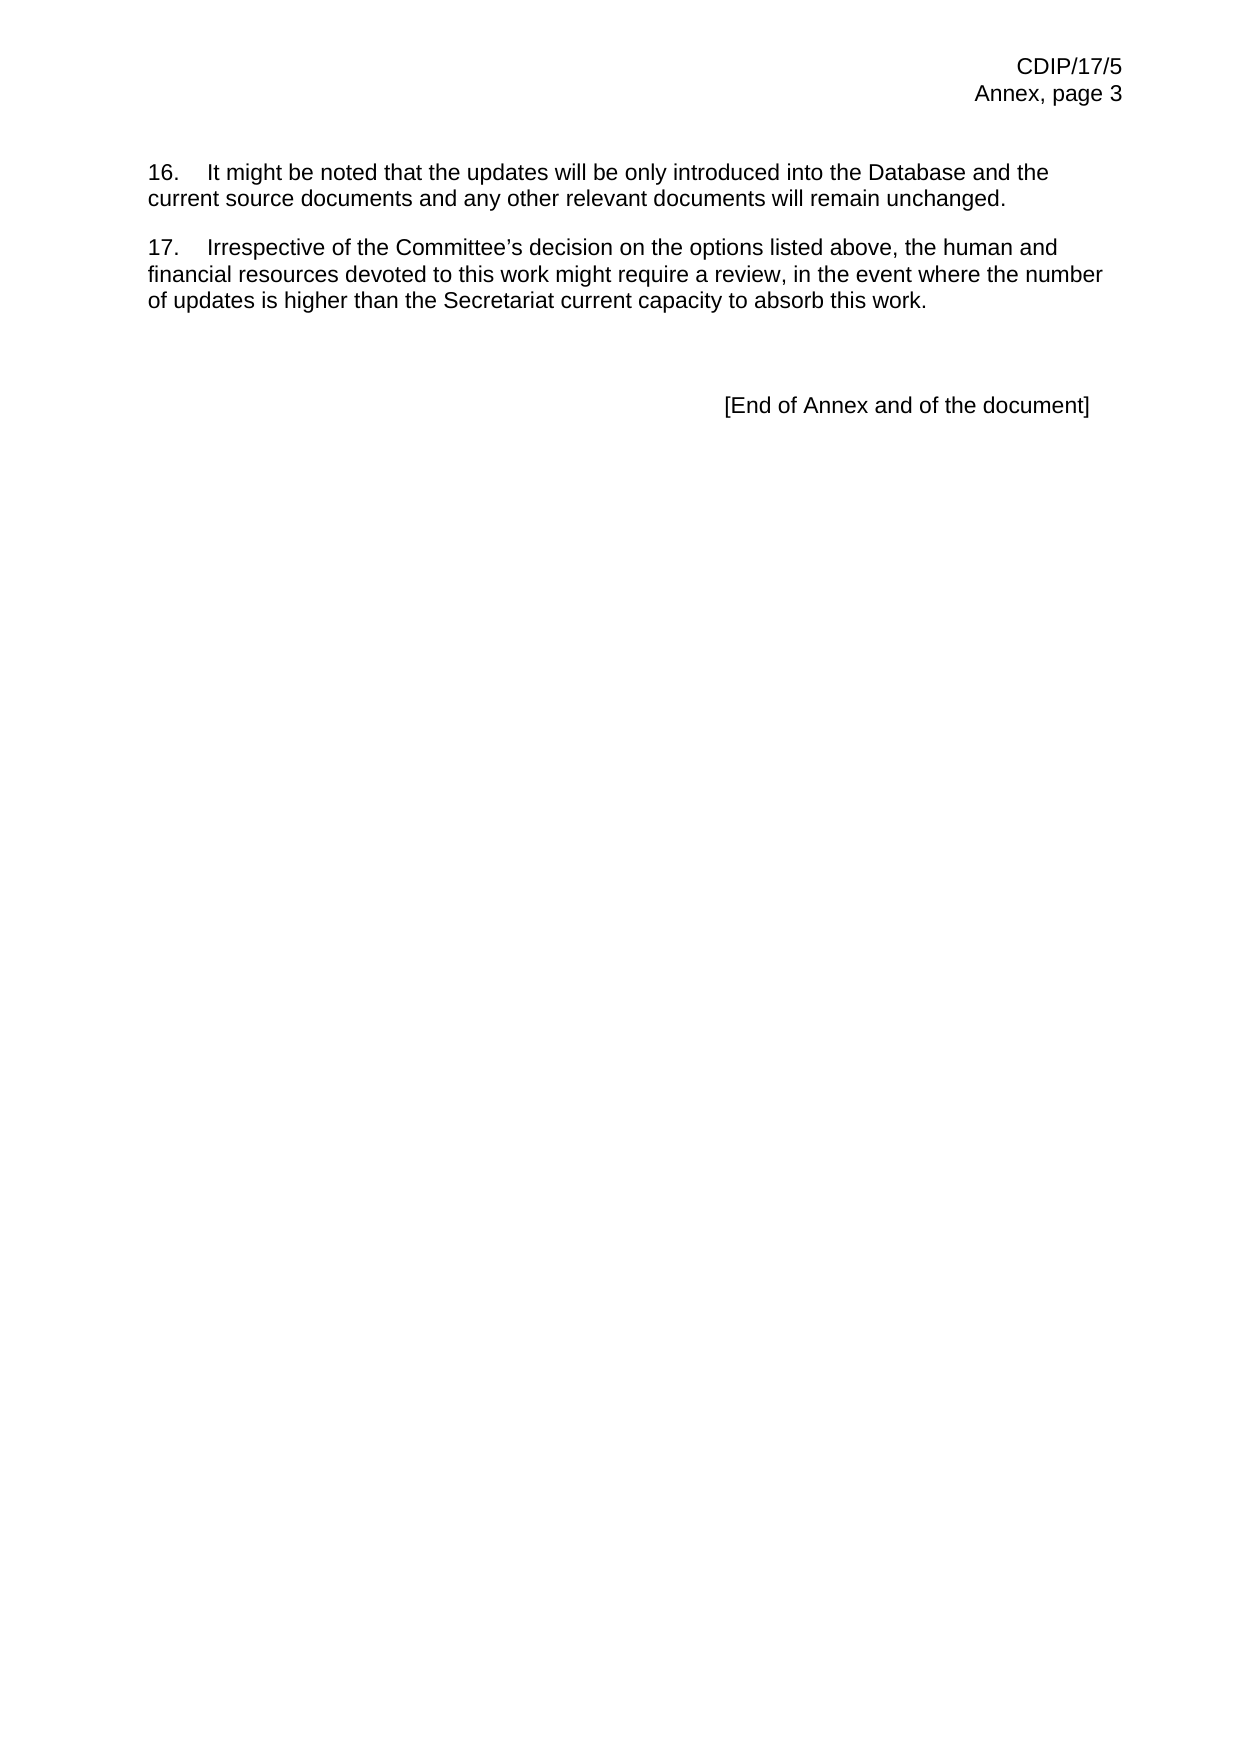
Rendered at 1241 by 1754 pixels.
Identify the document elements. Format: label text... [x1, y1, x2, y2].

text [End of Annex and of the document] [724, 392, 1122, 419]
list 16. It might be noted that the updates will be only introduced into the Database and the current source documents and any other relevant documents will remain unchanged. [148, 158, 1122, 211]
list 17. Irrespective of the Committee’s decision on the options listed above, the human and financial resources devoted to this work might require a review, in the event where the number of updates is higher than the Secretariat current capacity to absorb this work. [148, 234, 1122, 313]
